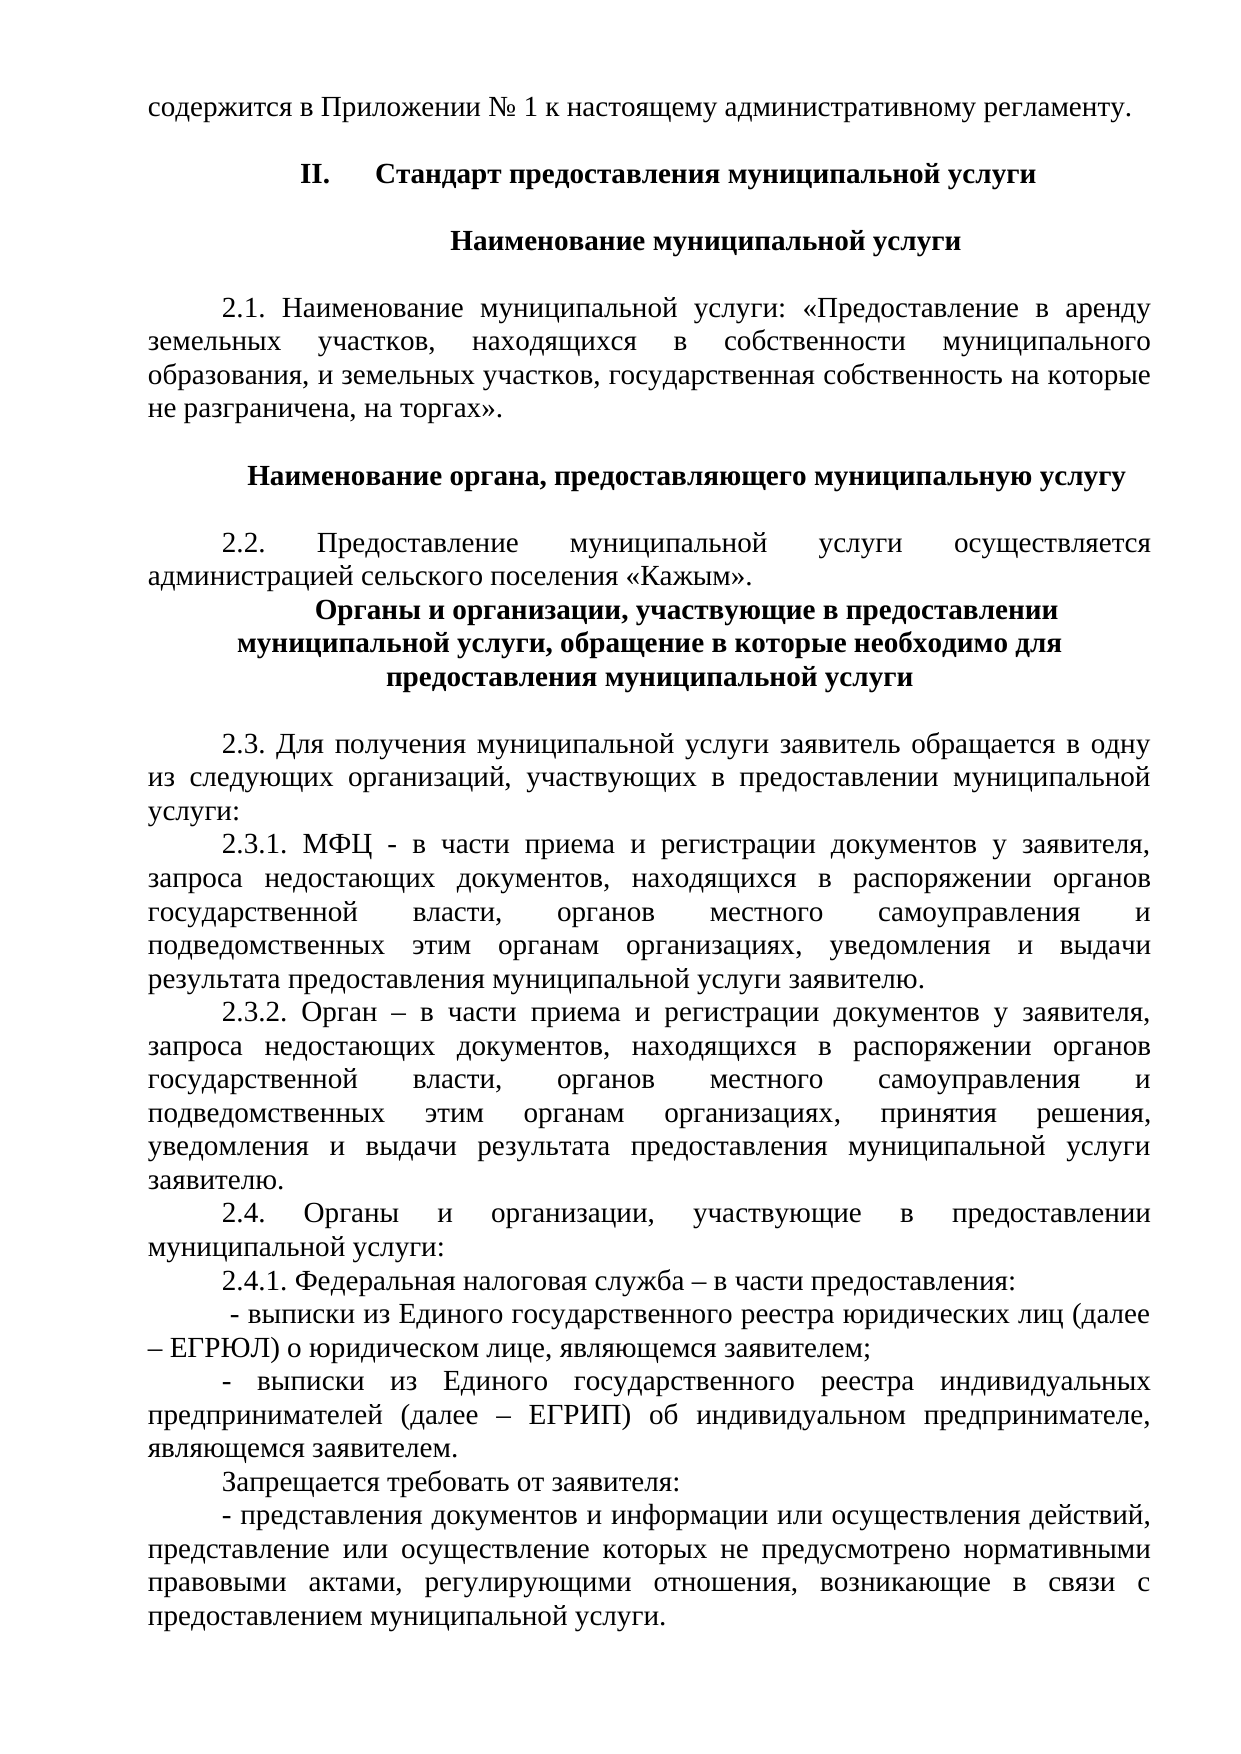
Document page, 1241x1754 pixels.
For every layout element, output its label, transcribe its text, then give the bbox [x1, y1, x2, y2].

text 2.2. Предоставление муниципальной услуги осуществляется администрацией сельского поселения «Кажым». [148, 525, 1152, 592]
text Запрещается требовать от заявителя: [148, 1464, 1152, 1497]
text 2.3.2. Орган – в части приема и регистрации документов у заявителя, запроса недостающих документов, находящихся в распоряжении органов государственной власти, органов местного самоуправления и подведомственных этим органам организациях, принятия решения, уведомления и выдачи результата предоставления муниципальной услуги заявителю. [148, 994, 1152, 1196]
list Наименование муниципальной услуги [260, 223, 1152, 256]
text - представления документов и информации или осуществления действий, представление или осуществление которых не предусмотрено нормативными правовыми актами, регулирующими отношения, возникающие в связи с предоставлением муниципальной услуги. [148, 1497, 1152, 1632]
text Органы и организации, участвующие в предоставлении муниципальной услуги, обращение в которые необходимо для предоставления муниципальной услуги [148, 592, 1152, 692]
text 2.3. Для получения муниципальной услуги заявитель обращается в одну из следующих организаций, участвующих в предоставлении муниципальной услуги: [148, 726, 1152, 827]
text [148, 89, 1152, 122]
text - выписки из Единого государственного реестра юридических лиц (далее – ЕГРЮЛ) о юридическом лице, являющемся заявителем; [148, 1296, 1152, 1363]
text Наименование органа, предоставляющего муниципальную услугу [148, 458, 1152, 491]
list Стандарт предоставления муниципальной услуги [185, 156, 1152, 189]
text - выписки из Единого государственного реестра индивидуальных предпринимателей (далее – ЕГРИП) об индивидуальном предпринимателе, являющемся заявителем. [148, 1363, 1152, 1464]
text 2.4.1. Федеральная налоговая служба – в части предоставления: [148, 1263, 1152, 1296]
text 2.4. Органы и организации, участвующие в предоставлении муниципальной услуги: [148, 1196, 1152, 1263]
text 2.1. Наименование муниципальной услуги: «Предоставление в аренду земельных участков, находящихся в собственности муниципального образования, и земельных участков, государственная собственность на которые не разграничена, на торгах». [148, 290, 1152, 424]
text 2.3.1. МФЦ - в части приема и регистрации документов у заявителя, запроса недостающих документов, находящихся в распоряжении органов государственной власти, органов местного самоуправления и подведомственных этим органам организациях, уведомления и выдачи результата предоставления муниципальной услуги заявителю. [148, 827, 1152, 994]
